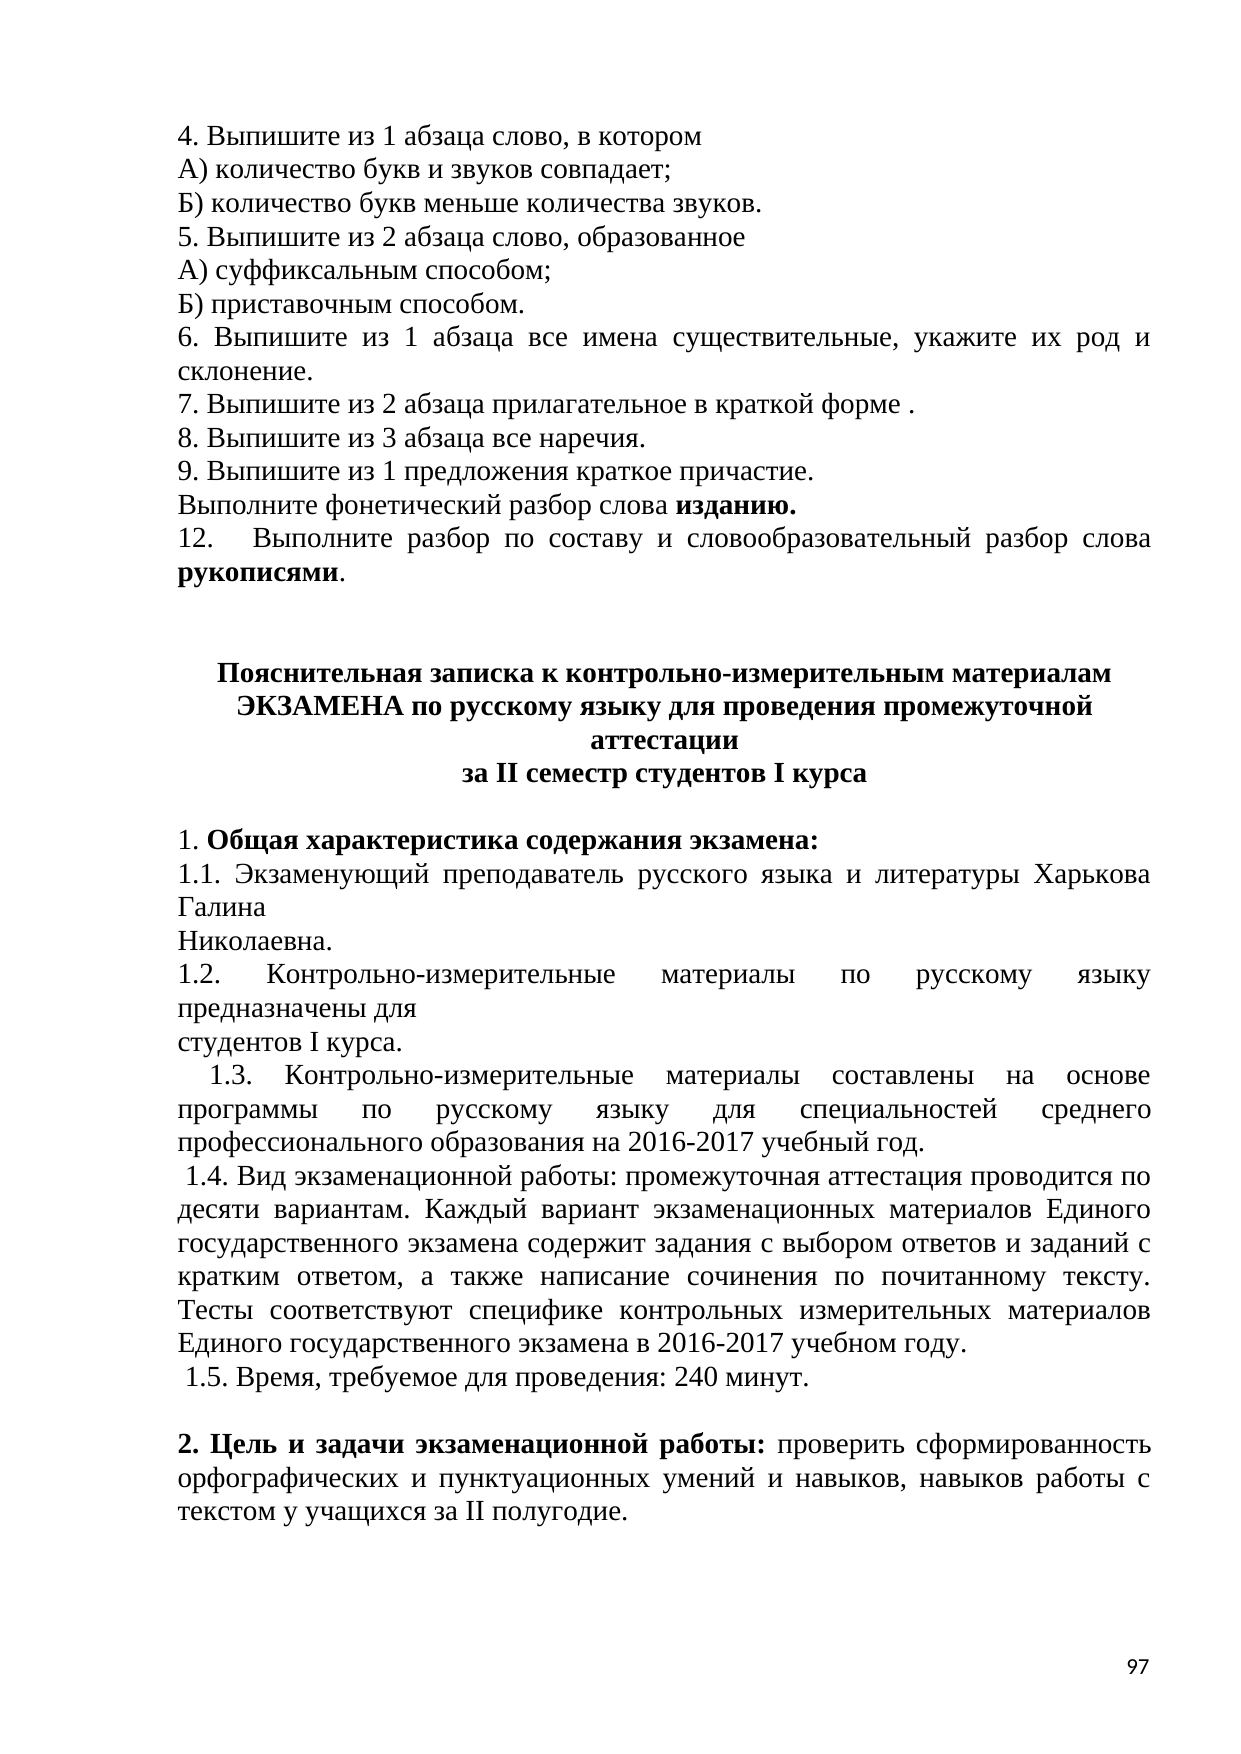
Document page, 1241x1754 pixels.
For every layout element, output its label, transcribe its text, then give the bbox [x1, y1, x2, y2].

text 2. Цель и задачи экзаменационной работы: проверить сформированность орфографических и пунктуационных умений и навыков, навыков работы с текстом у учащихся за II полугодие. [177, 1426, 1152, 1527]
text ЭКЗАМЕНА по русскому языку для проведения промежуточной аттестации [177, 688, 1152, 755]
text Выполните фонетический разбор слова изданию. [177, 487, 1152, 521]
text за II семестр студентов I курса [177, 755, 1152, 789]
text 6. Выпишите из 1 абзаца все имена существительные, укажите их род и склонение. [177, 319, 1152, 386]
text 5. Выпишите из 2 абзаца слово, образованное [177, 219, 1152, 252]
text студентов I курса. [177, 1024, 1152, 1057]
text Николаевна. [177, 923, 1152, 957]
text 1.1. Экзаменующий преподаватель русского языка и литературы Харькова Галина [177, 856, 1152, 923]
text Б) количество букв меньше количества звуков. [177, 185, 1152, 219]
text 4. Выпишите из 1 абзаца слово, в котором [177, 118, 1152, 152]
text 1.2. Контрольно-измерительные материалы по русскому языку предназначены для [177, 957, 1152, 1024]
text 9. Выпишите из 1 предложения краткое причастие. [177, 453, 1152, 487]
text 1.3. Контрольно-измерительные материалы составлены на основе программы по русскому языку для специальностей среднего профессионального образования на 2016-2017 учебный год. [177, 1057, 1152, 1158]
text А) количество букв и звуков совпадает; [177, 152, 1152, 185]
text 1.5. Время, требуемое для проведения: 240 минут. [177, 1359, 1152, 1393]
text 1.4. Вид экзаменационной работы: промежуточная аттестация проводится по десяти вариантам. Каждый вариант экзаменационных материалов Единого государственного экзамена содержит задания с выбором ответов и заданий с кратким ответом, а также написание сочинения по почитанному тексту. Тесты соответствуют специфике контрольных измерительных материалов Единого государственного экзамена в 2016-2017 учебном году. [177, 1158, 1152, 1359]
text 8. Выпишите из 3 абзаца все наречия. [177, 420, 1152, 453]
text 7. Выпишите из 2 абзаца прилагательное в краткой форме . [177, 386, 1152, 420]
text Б) приставочным способом. [177, 286, 1152, 319]
text Пояснительная записка к контрольно-измерительным материалам [177, 655, 1152, 688]
list Выполните разбор по составу и словообразовательный разбор слова рукописями. [177, 521, 1152, 588]
text 1. Общая характеристика содержания экзамена: [177, 822, 1152, 856]
text А) суффиксальным способом; [177, 252, 1152, 286]
